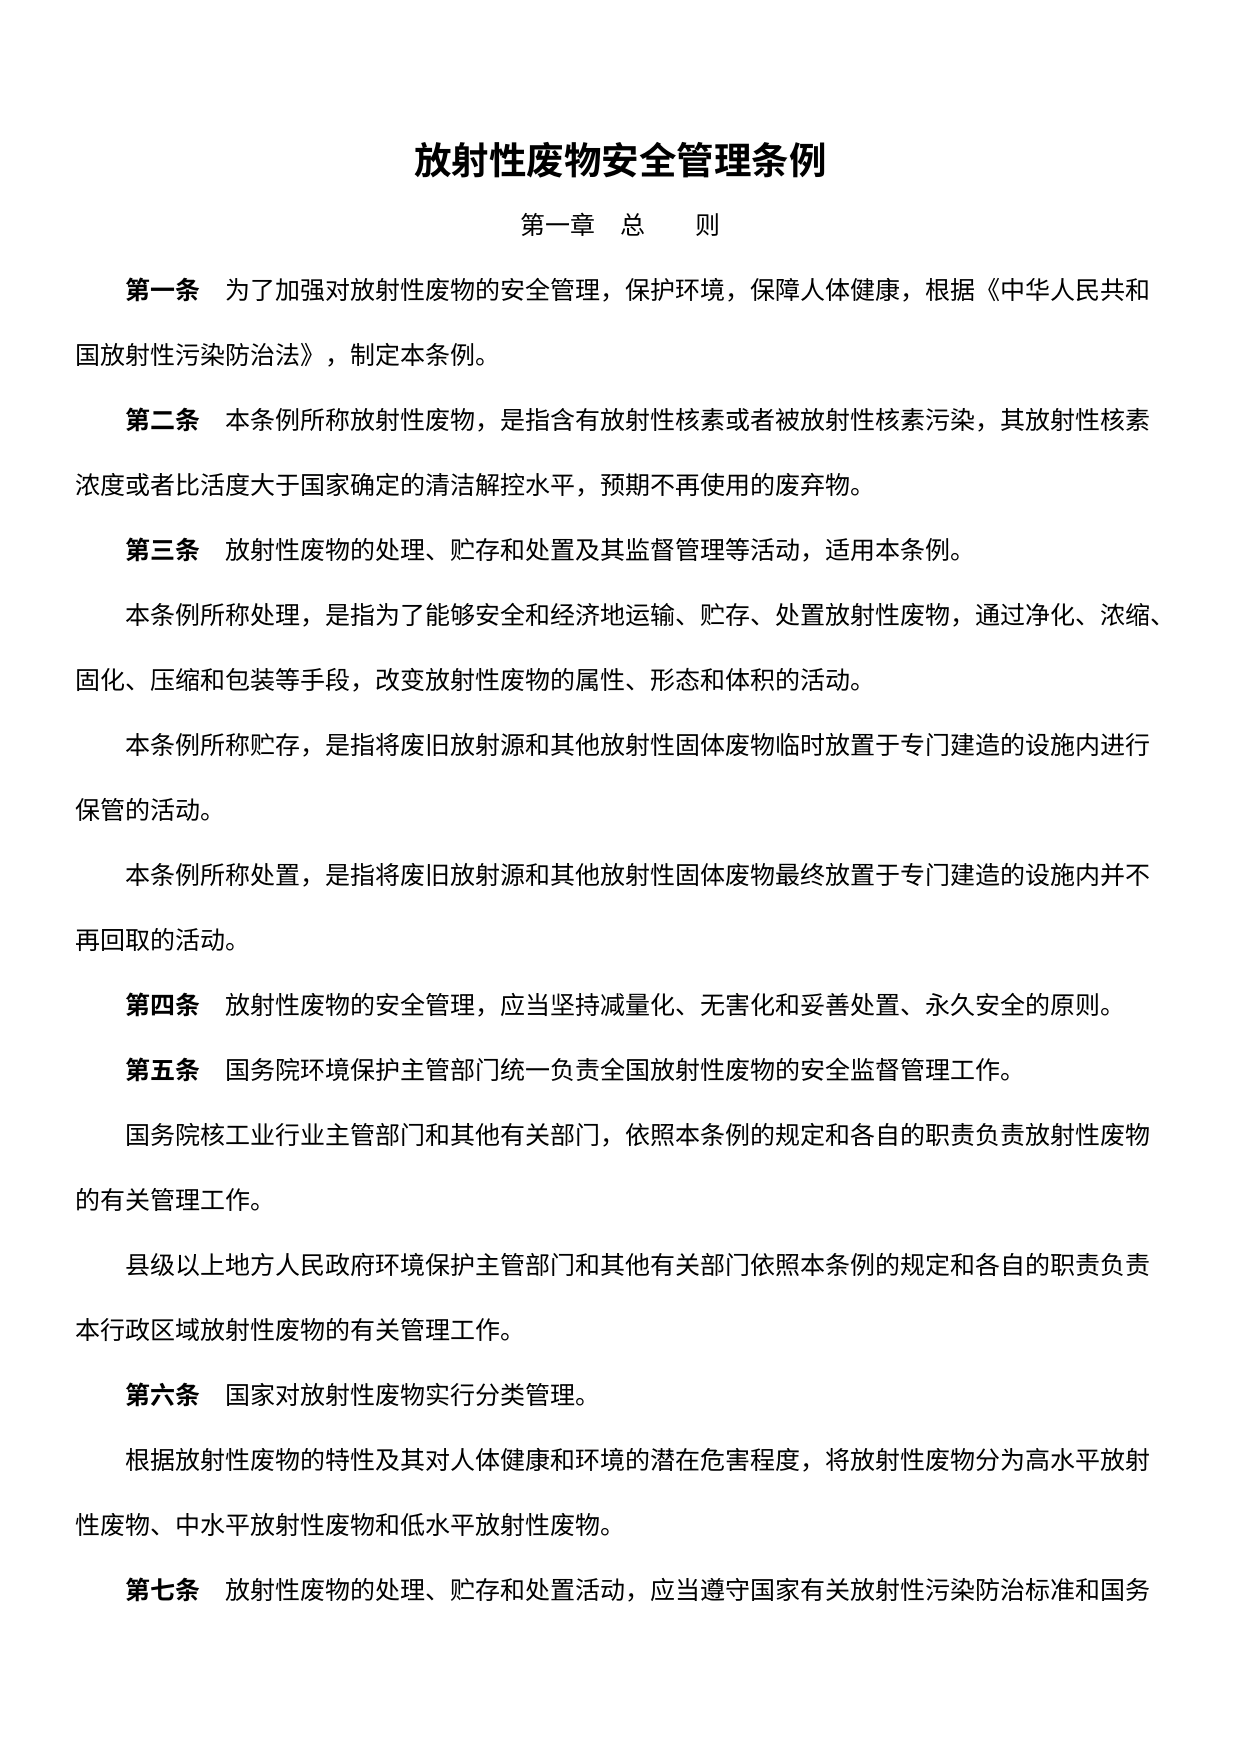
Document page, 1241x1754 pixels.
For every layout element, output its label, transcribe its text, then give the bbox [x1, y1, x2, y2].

text 第一章 总 则 [75, 191, 1165, 256]
text 放射性废物安全管理条例 [75, 126, 1165, 191]
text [75, 256, 1165, 1621]
